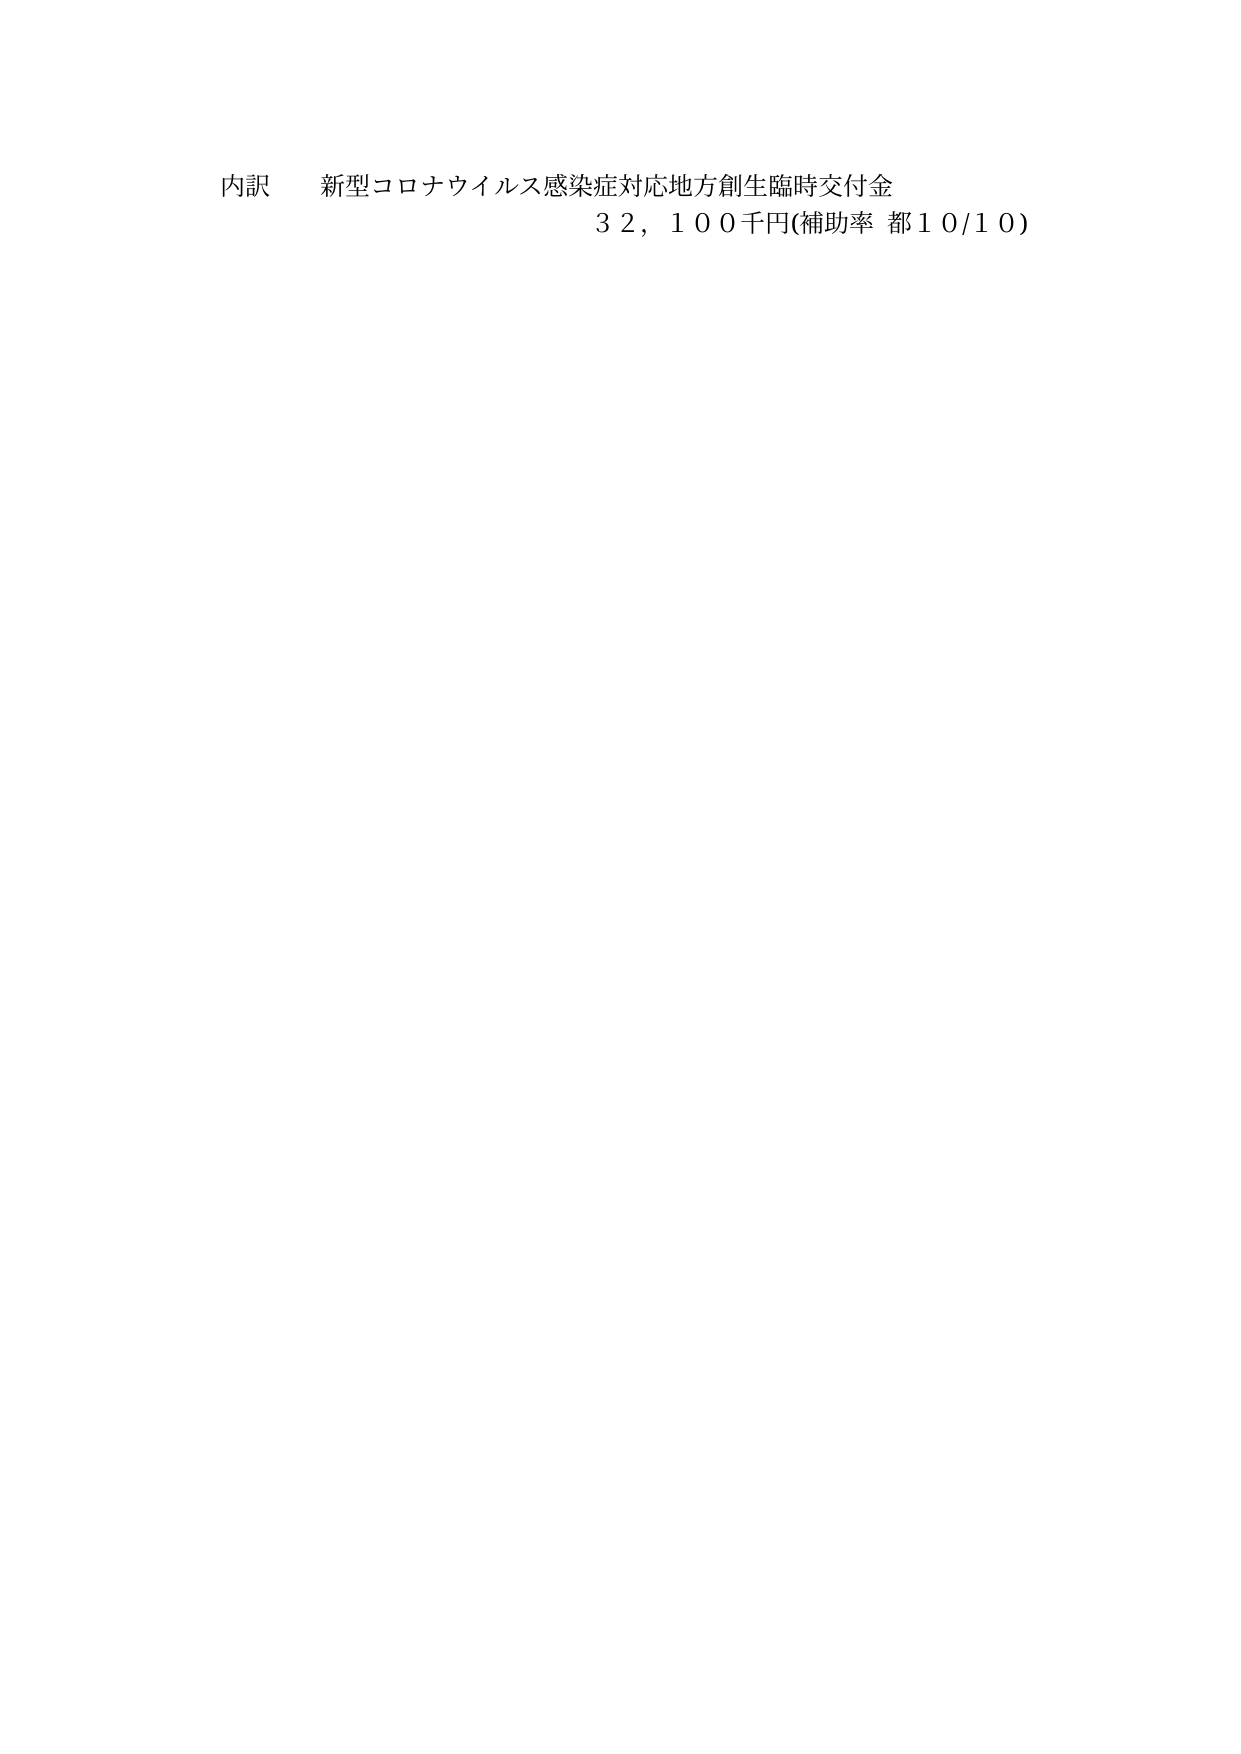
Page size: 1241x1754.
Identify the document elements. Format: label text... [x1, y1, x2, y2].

text 内訳 新型コロナウイルス感染症対応地方創生臨時交付金 [133, 166, 1122, 204]
text ３２，１００千円(補助率 都１０/１０) [89, 204, 1122, 241]
